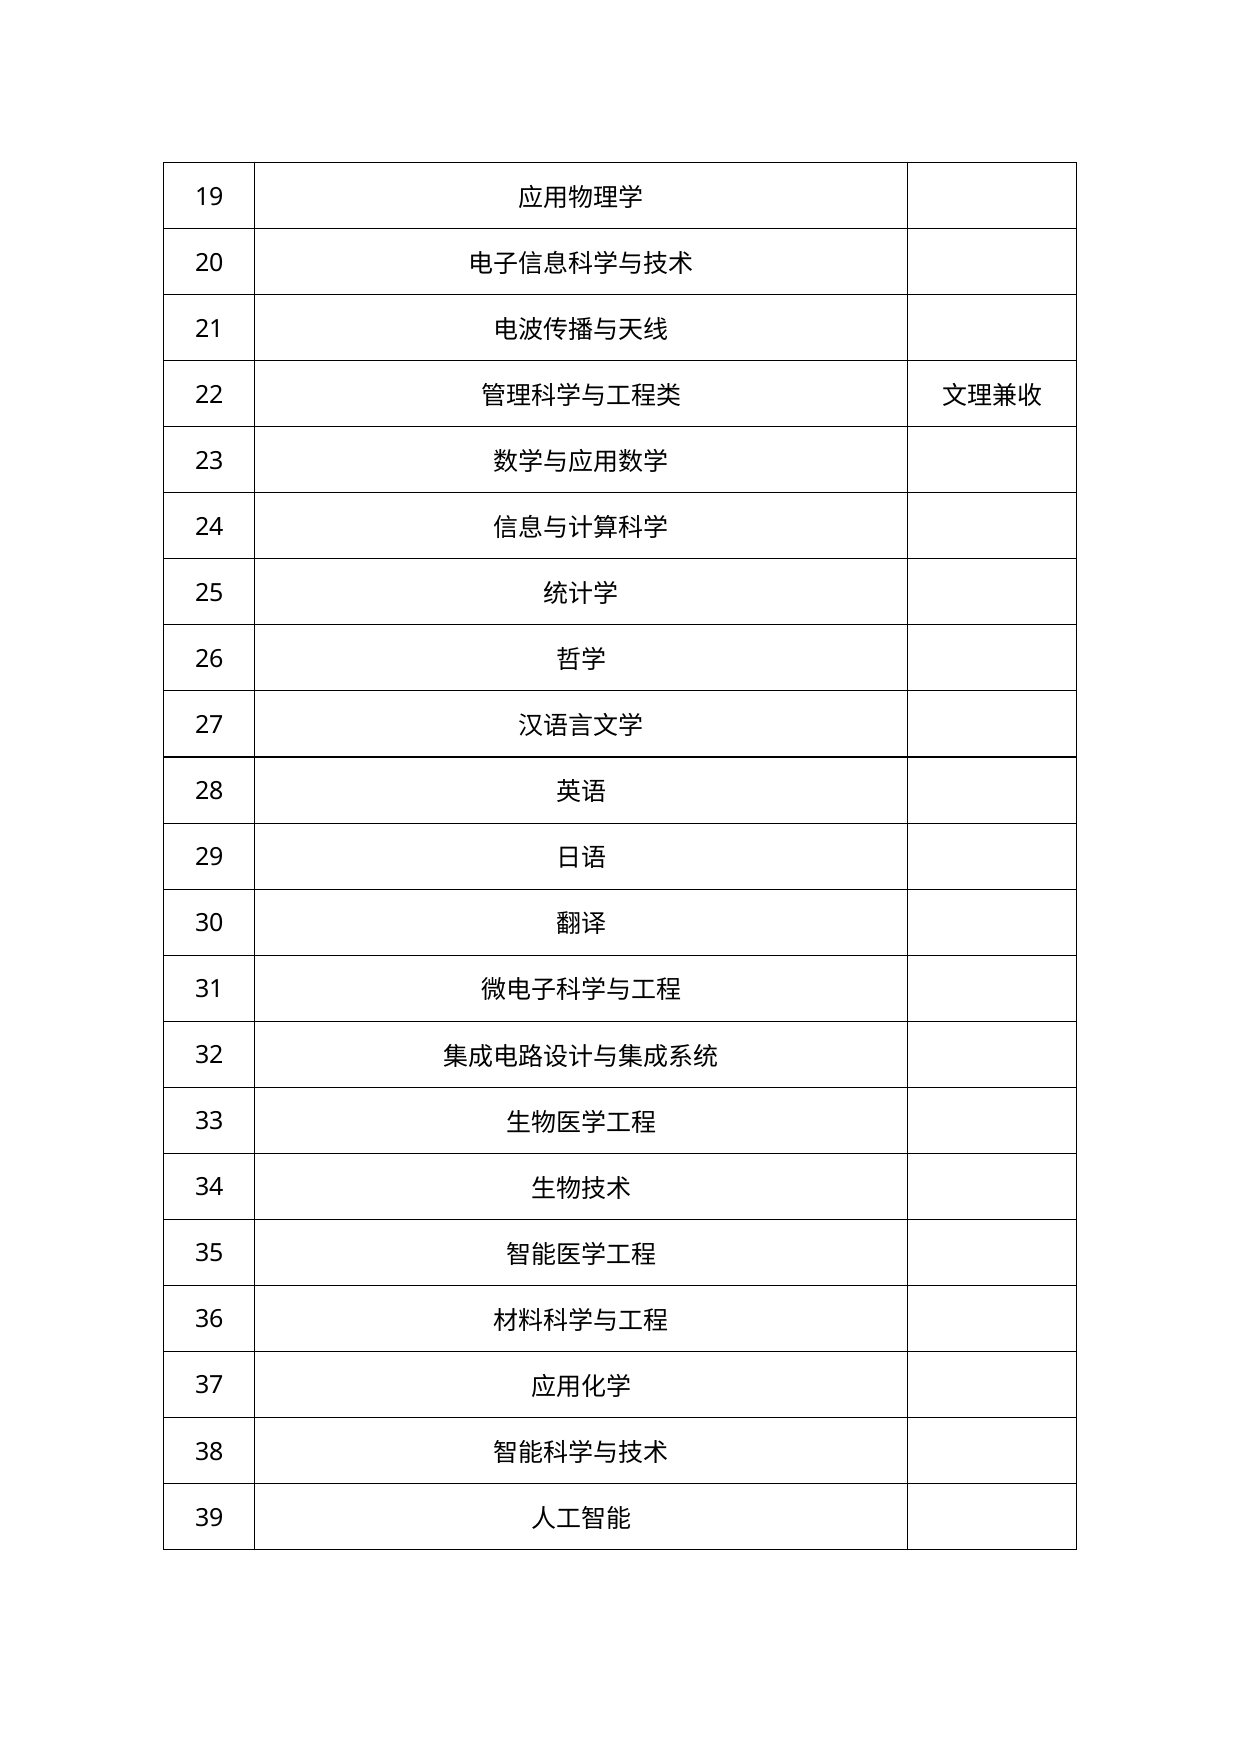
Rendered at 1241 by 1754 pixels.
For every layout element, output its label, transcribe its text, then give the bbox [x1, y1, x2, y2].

table_cell [908, 1352, 1076, 1417]
table_cell 信息与计算科学 [255, 493, 907, 558]
table_cell [908, 1286, 1076, 1351]
table_cell [908, 229, 1076, 294]
table_cell 27 [164, 691, 254, 756]
table_cell [908, 758, 1076, 822]
table_cell 生物技术 [255, 1154, 907, 1219]
table_cell 翻译 [255, 890, 907, 954]
table_cell [908, 691, 1076, 756]
table_cell 电波传播与天线 [255, 295, 907, 360]
table_cell 25 [164, 559, 254, 624]
table_cell 28 [164, 758, 254, 822]
table_cell 19 [164, 163, 254, 228]
table_cell 35 [164, 1220, 254, 1285]
table_cell 生物医学工程 [255, 1088, 907, 1153]
table_cell 30 [164, 890, 254, 954]
table_cell [908, 1484, 1076, 1549]
table_cell 文理兼收 [908, 361, 1076, 426]
table_cell 34 [164, 1154, 254, 1219]
table_cell 21 [164, 295, 254, 360]
table_cell 日语 [255, 824, 907, 888]
table_cell 36 [164, 1286, 254, 1351]
table_cell 应用化学 [255, 1352, 907, 1417]
table_cell 20 [164, 229, 254, 294]
table_cell 英语 [255, 758, 907, 822]
table_cell 电子信息科学与技术 [255, 229, 907, 294]
table_cell 智能科学与技术 [255, 1418, 907, 1483]
table_cell [908, 625, 1076, 690]
table_cell [908, 1418, 1076, 1483]
table_cell 37 [164, 1352, 254, 1417]
table_cell 统计学 [255, 559, 907, 624]
table_cell 33 [164, 1088, 254, 1153]
table_cell 材料科学与工程 [255, 1286, 907, 1351]
table_cell 24 [164, 493, 254, 558]
table_cell 人工智能 [255, 1484, 907, 1549]
table_cell [908, 559, 1076, 624]
table_cell [908, 295, 1076, 360]
table_cell 23 [164, 427, 254, 492]
table_cell [908, 427, 1076, 492]
table_cell 39 [164, 1484, 254, 1549]
table_cell 22 [164, 361, 254, 426]
table_cell 微电子科学与工程 [255, 956, 907, 1021]
table_cell [908, 1154, 1076, 1219]
table_cell [908, 824, 1076, 888]
table_cell [908, 956, 1076, 1021]
table_cell 应用物理学 [255, 163, 907, 228]
table_cell [908, 1088, 1076, 1153]
table_cell 26 [164, 625, 254, 690]
table_cell [908, 890, 1076, 954]
table_cell 31 [164, 956, 254, 1021]
table_cell [908, 163, 1076, 228]
table_cell [908, 493, 1076, 558]
table_cell 智能医学工程 [255, 1220, 907, 1285]
table_cell 32 [164, 1022, 254, 1087]
table_cell 数学与应用数学 [255, 427, 907, 492]
table_cell 管理科学与工程类 [255, 361, 907, 426]
table_cell 集成电路设计与集成系统 [255, 1022, 907, 1087]
table_cell 38 [164, 1418, 254, 1483]
table_cell 汉语言文学 [255, 691, 907, 756]
table_cell [908, 1022, 1076, 1087]
table_cell 29 [164, 824, 254, 888]
table_cell [908, 1220, 1076, 1285]
table_cell 哲学 [255, 625, 907, 690]
